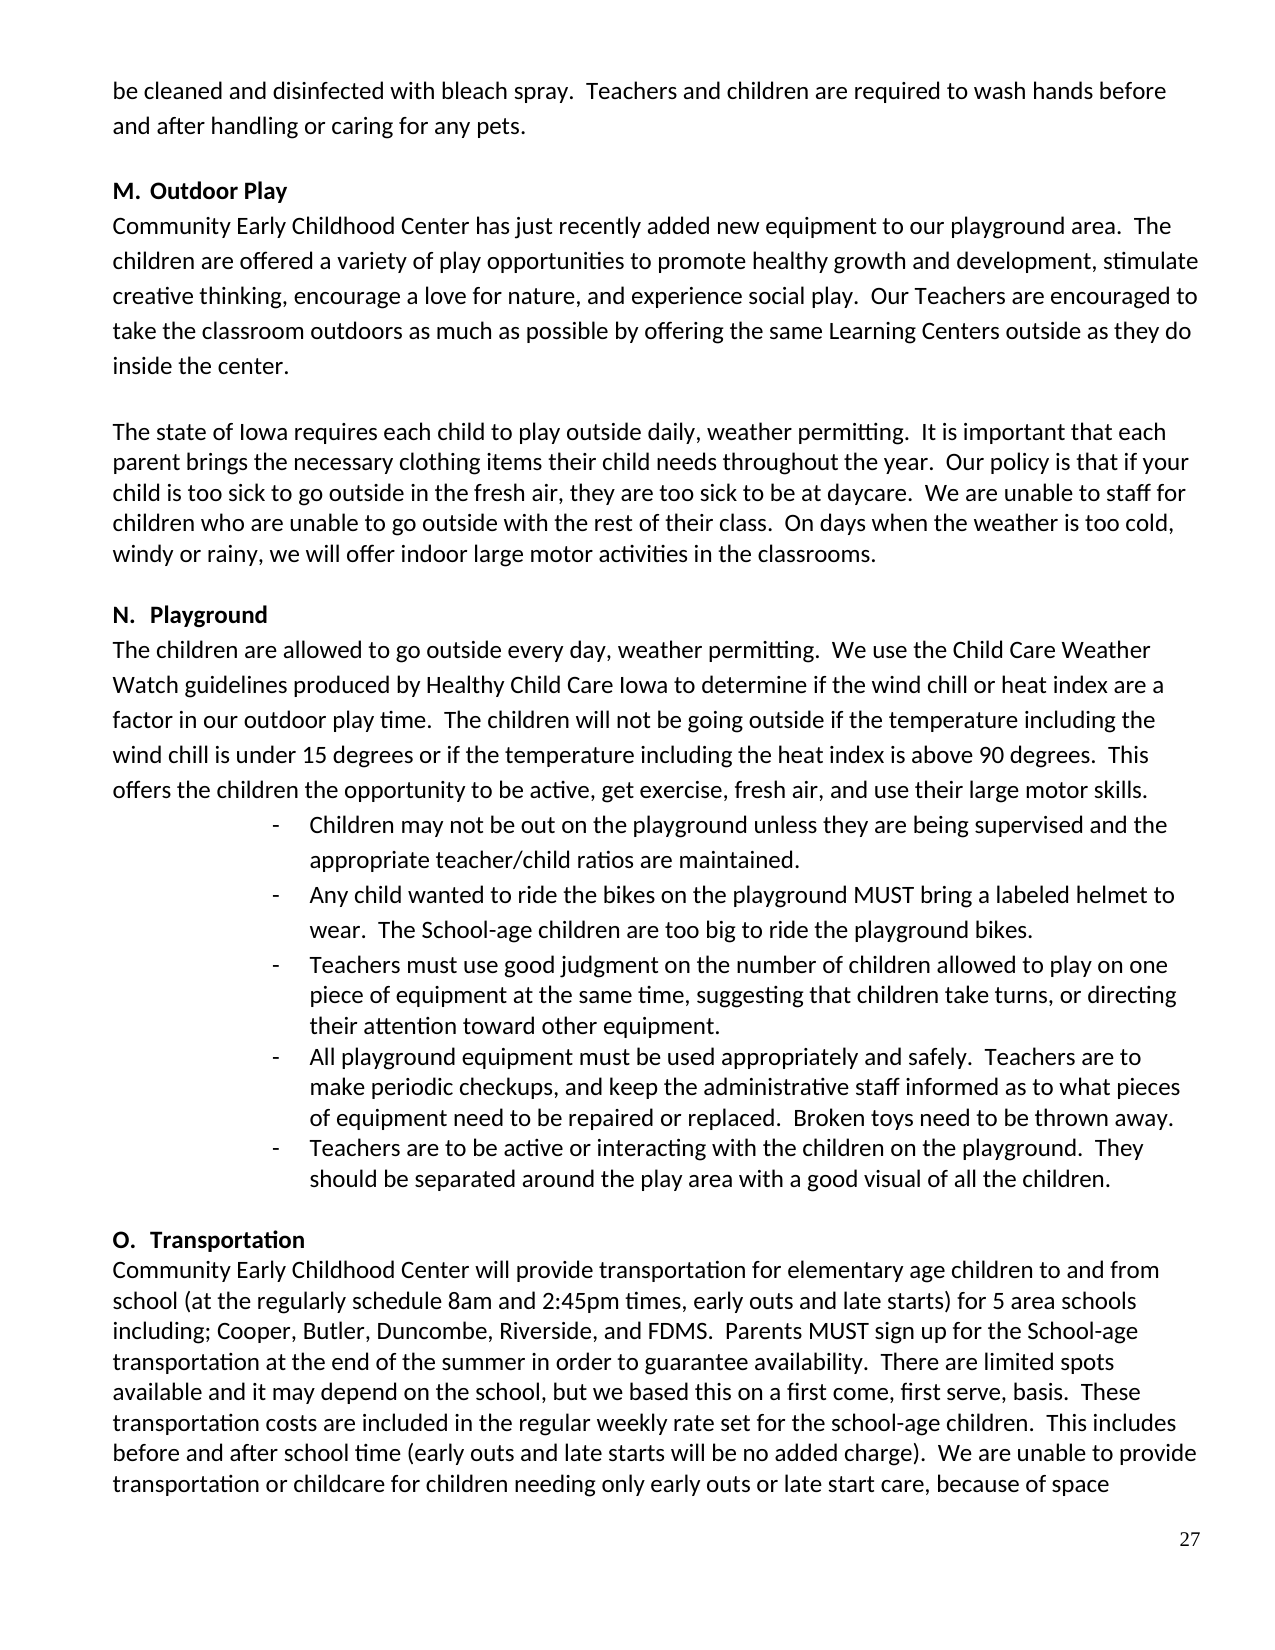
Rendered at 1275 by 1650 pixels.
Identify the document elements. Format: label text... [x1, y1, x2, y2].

list All playground equipment must be used appropriately and safely. Teachers are to make periodic checkups, and keep the administrative staff informed as to what pieces of equipment need to be repaired or replaced. Broken toys need to be thrown away. [272, 1041, 1200, 1132]
list Playground [112, 599, 1200, 630]
list Transportation [112, 1224, 1200, 1254]
list Outdoor Play [112, 176, 1200, 206]
list Children may not be out on the playground unless they are being supervised and the appropriate teacher/child ratios are maintained. [272, 809, 1200, 875]
text Community Early Childhood Center has just recently added new equipment to our playground area. The children are offered a variety of play opportunities to promote healthy growth and development, stimulate creative thinking, encourage a love for nature, and experience social play. Our Teachers are encouraged to take the classroom outdoors as much as possible by offering the same Learning Centers outside as they do inside the center. [112, 211, 1200, 381]
list Teachers are to be active or interacting with the children on the playground. They should be separated around the play area with a good visual of all the children. [272, 1132, 1200, 1193]
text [112, 75, 1200, 141]
list Teachers must use good judgment on the number of children allowed to play on one piece of equipment at the same time, suggesting that children take turns, or directing their attention toward other equipment. [272, 949, 1200, 1041]
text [112, 1254, 1200, 1498]
text The state of Iowa requires each child to play outside daily, weather permitting. It is important that each parent brings the necessary clothing items their child needs throughout the year. Our policy is that if your child is too sick to go outside in the fresh air, they are too sick to be at daycare. We are unable to staff for children who are unable to go outside with the rest of their class. On days when the weather is too cold, windy or rainy, we will offer indoor large motor activities in the classrooms. [112, 416, 1200, 569]
list Any child wanted to ride the bikes on the playground MUST bring a labeled helmet to wear. The School-age children are too big to ride the playground bikes. [272, 879, 1200, 945]
text The children are allowed to go outside every day, weather permitting. We use the Child Care Weather Watch guidelines produced by Healthy Child Care Iowa to determine if the wind chill or heat index are a factor in our outdoor play time. The children will not be going outside if the temperature including the wind chill is under 15 degrees or if the temperature including the heat index is above 90 degrees. This offers the children the opportunity to be active, get exercise, fresh air, and use their large motor skills. [112, 634, 1200, 805]
